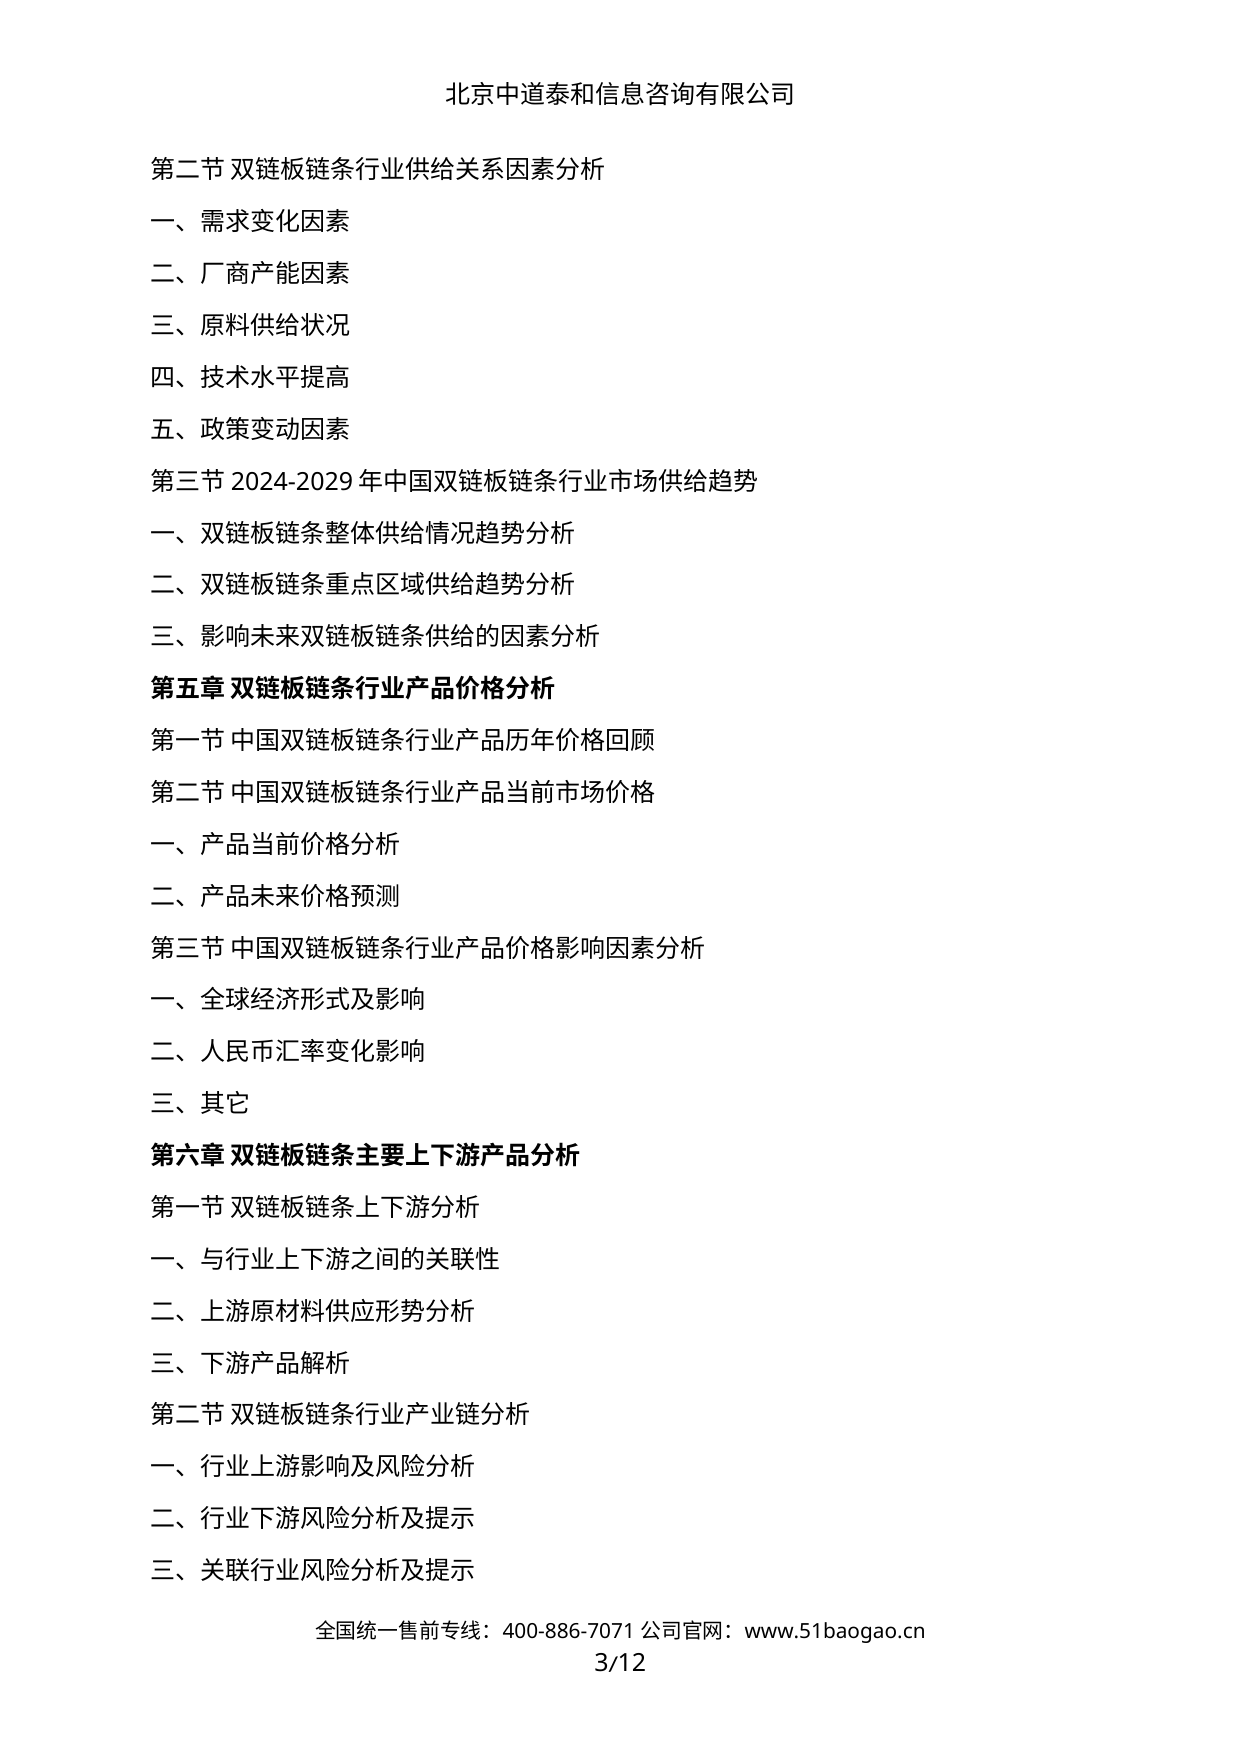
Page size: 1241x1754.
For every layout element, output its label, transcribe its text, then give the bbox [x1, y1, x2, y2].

text 一、全球经济形式及影响 [150, 980, 1090, 1016]
text 一、行业上游影响及风险分析 [150, 1447, 1090, 1483]
text 三、其它 [150, 1084, 1090, 1120]
text 第一节 中国双链板链条行业产品历年价格回顾 [150, 721, 1090, 757]
text 二、行业下游风险分析及提示 [150, 1499, 1090, 1535]
text 二、厂商产能因素 [150, 254, 1090, 290]
text 第三节 2024-2029年中国双链板链条行业市场供给趋势 [150, 461, 1090, 497]
text 一、产品当前价格分析 [150, 824, 1090, 861]
text 第二节 中国双链板链条行业产品当前市场价格 [150, 772, 1090, 809]
text 二、上游原材料供应形势分析 [150, 1291, 1090, 1327]
text 五、政策变动因素 [150, 409, 1090, 446]
text 三、下游产品解析 [150, 1343, 1090, 1379]
text 三、影响未来双链板链条供给的因素分析 [150, 617, 1090, 653]
text 二、双链板链条重点区域供给趋势分析 [150, 565, 1090, 601]
text 四、技术水平提高 [150, 357, 1090, 394]
text 三、原料供给状况 [150, 306, 1090, 342]
text 第三节 中国双链板链条行业产品价格影响因素分析 [150, 928, 1090, 964]
text 第六章 双链板链条主要上下游产品分析 [150, 1136, 1090, 1172]
text 第二节 双链板链条行业供给关系因素分析 [150, 150, 1090, 186]
text 三、关联行业风险分析及提示 [150, 1551, 1090, 1587]
text 第五章 双链板链条行业产品价格分析 [150, 669, 1090, 705]
text 二、产品未来价格预测 [150, 876, 1090, 912]
text 二、人民币汇率变化影响 [150, 1032, 1090, 1068]
text 第二节 双链板链条行业产业链分析 [150, 1395, 1090, 1431]
text 一、双链板链条整体供给情况趋势分析 [150, 513, 1090, 549]
text 一、与行业上下游之间的关联性 [150, 1239, 1090, 1276]
text 第一节 双链板链条上下游分析 [150, 1187, 1090, 1224]
text 一、需求变化因素 [150, 202, 1090, 238]
